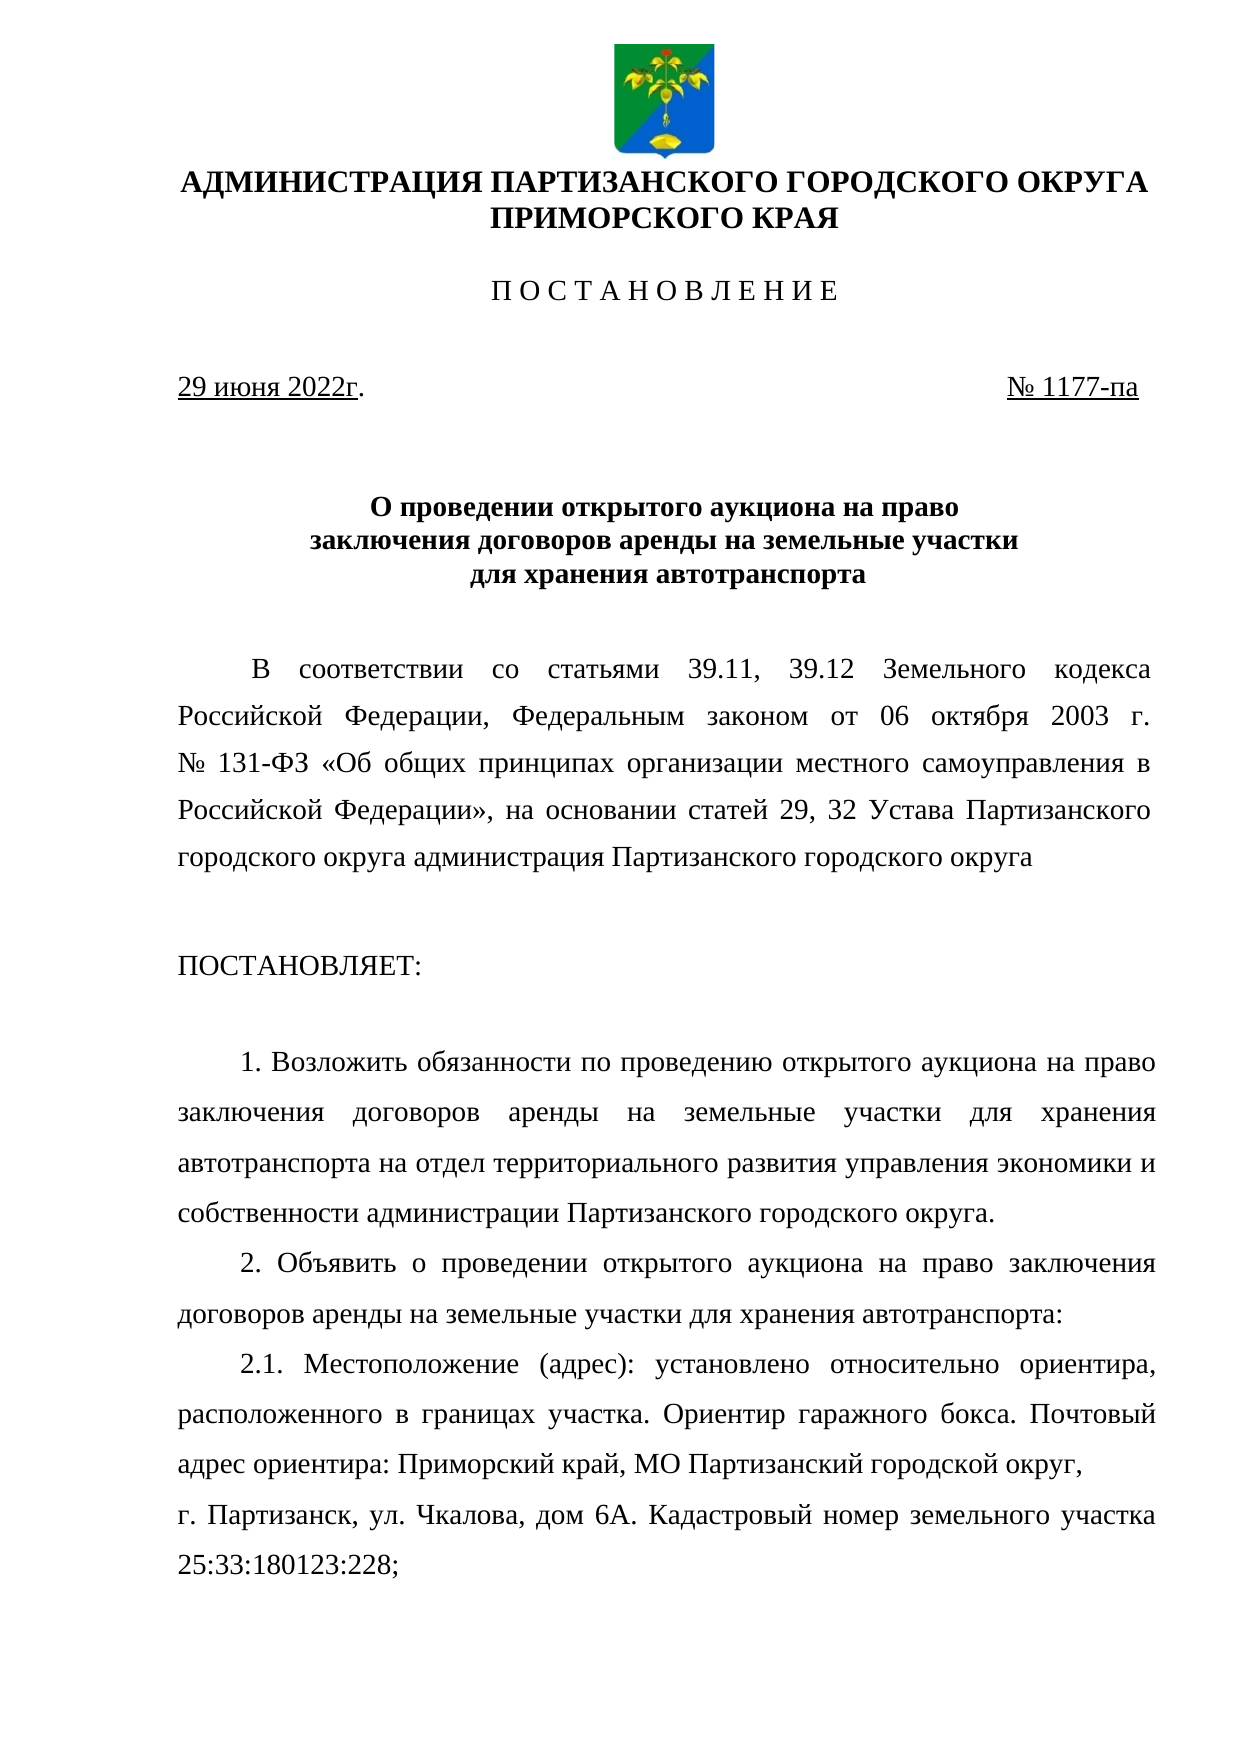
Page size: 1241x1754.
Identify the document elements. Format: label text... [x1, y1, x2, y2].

text для хранения автотранспорта [177, 556, 1152, 589]
text 2. Объявить о проведении открытого аукциона на право заключения договоров аренды на земельные участки для хранения автотранспорта: [177, 1245, 1157, 1329]
text 29 июня 2022г. № 1177-па [177, 369, 1152, 402]
picture [614, 44, 715, 159]
text О проведении открытого аукциона на право [177, 489, 1152, 522]
subtitle П О С Т А Н О В Л Е Н И Е [177, 273, 1152, 307]
text 2.1. Местоположение (адрес): установлено относительно ориентира, расположенного в границах участка. Ориентир гаражного бокса. Почтовый адрес ориентира: Приморский край, МО Партизанский городской округ, [177, 1346, 1157, 1480]
text г. Партизанск, ул. Чкалова, дом 6А. Кадастровый номер земельного участка 25:33:180123:228; [177, 1497, 1157, 1581]
text 1. Возложить обязанности по проведению открытого аукциона на право заключения договоров аренды на земельные участки для хранения автотранспорта на отдел территориального развития управления экономики и собственности администрации Партизанского городского округа. [177, 1044, 1157, 1229]
text АДМИНИСТРАЦИЯ ПАРТИЗАНСКОГО ГОРОДСКОГО ОКРУГА ПРИМОРСКОГО КРАЯ [177, 163, 1152, 235]
text ПОСТАНОВЛЯЕТ: [177, 948, 1152, 982]
text заключения договоров аренды на земельные участки [177, 522, 1152, 556]
text В соответствии со статьями 39.11, 39.12 Земельного кодекса Российской Федерации, Федеральным законом от 06 октября 2003 г. № 131-ФЗ «Об общих принципах организации местного самоуправления в Российской Федерации», на основании статей 29, 32 Устава Партизанского городского округа администрация Партизанского городского округа [177, 652, 1152, 873]
